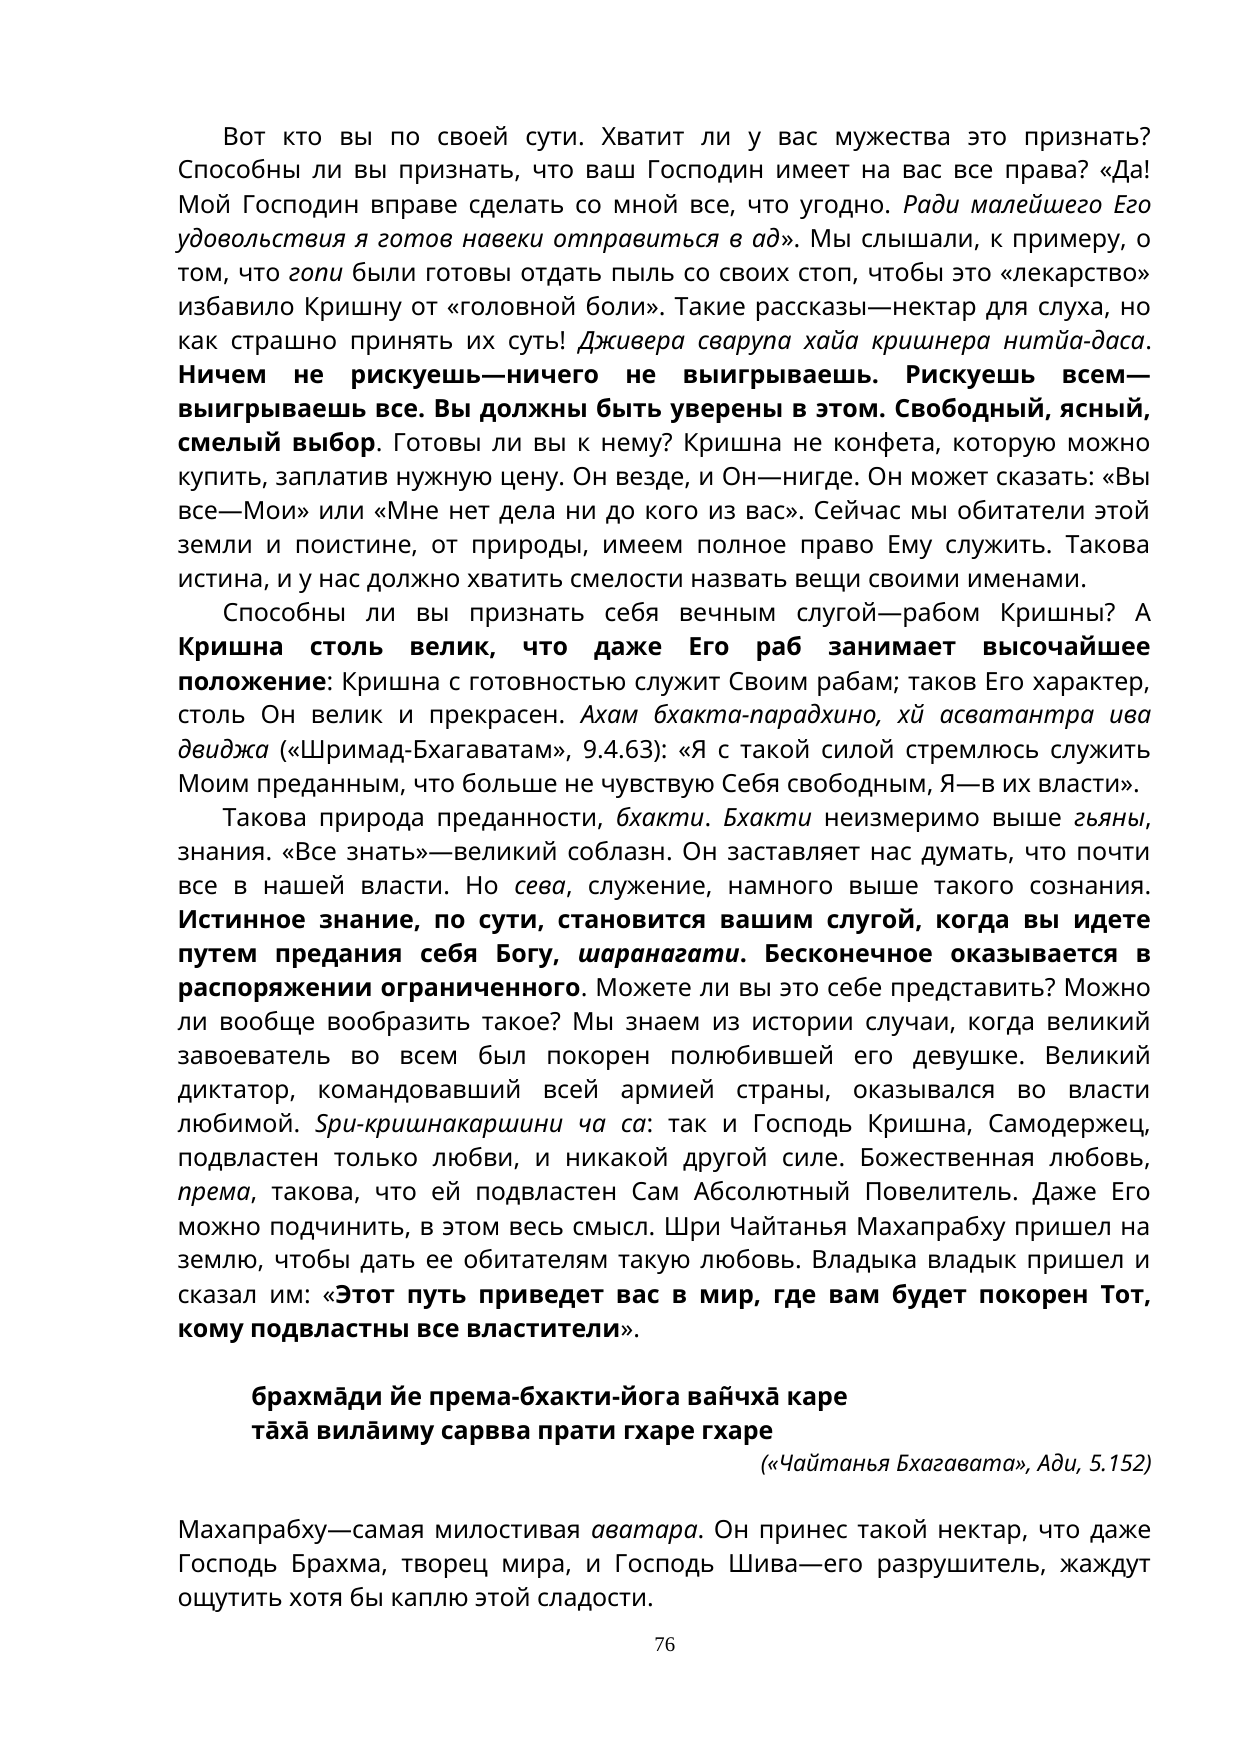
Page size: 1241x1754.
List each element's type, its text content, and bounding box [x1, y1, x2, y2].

text Способны ли вы признать себя вечным слугой—рабом Кришны? А Кришна столь велик, что даже Его раб занимает высочайшее положение: Кришна с готовностью служит Своим рабам; таков Его характер, столь Он велик и прекрасен. Ахам бхакта-парадхино, хй асватантра ива двиджа («Шримад-Бхагаватам», 9.4.63): «Я с такой силой стремлюсь служить Моим преданным, что больше не чувствую Себя свободным, Я—в их власти». [177, 595, 1152, 799]
text брахма̄ди йе према-бхакти-йога ван̃чха̄ каре та̄ха̄ вила̄иму сарвва прати гхаре гхаре [251, 1378, 1152, 1447]
text Такова природа преданности, бхакти. Бхакти неизмеримо выше гьяны, знания. «Все знать»—великий соблазн. Он заставляет нас думать, что почти все в нашей власти. Но сева, служение, намного выше такого сознания. Истинное знание, по сути, становится вашим слугой, когда вы идете путем предания себя Богу, шаранагати. Бесконечное оказывается в распоряжении ограниченного. Можете ли вы это себе представить? Можно ли вообще вообразить такое? Мы знаем из истории случаи, когда великий завоеватель во всем был покорен полюбившей его девушке. Великий диктатор, командовавший всей армией страны, оказывался во власти любимой. Ѕри-кришнакаршини ча са: так и Господь Кришна, Самодержец, подвластен только любви, и никакой другой силе. Божественная любовь, према, такова, что ей подвластен Сам Абсолютный Повелитель. Даже Его можно подчинить, в этом весь смысл. Шри Чайтанья Махапрабху пришел на землю, чтобы дать ее обитателям такую любовь. Владыка владык пришел и сказал им: «Этот путь приведет вас в мир, где вам будет покорен Тот, кому подвластны все властители». [177, 799, 1152, 1344]
text Махапрабху—самая милостивая аватара. Он принес такой нектар, что даже Господь Брахма, творец мира, и Господь Шива—его разрушитель, жаждут ощутить хотя бы каплю этой сладости. [177, 1512, 1152, 1614]
text («Чайтанья Бхагавата», Ади, 5.152) [177, 1447, 1152, 1478]
text Вот кто вы по своей сути. Хватит ли у вас мужества это признать? Способны ли вы признать, что ваш Господин имеет на вас все права? «Да! Мой Господин вправе сделать со мной все, что угодно. Ради малейшего Его удовольствия я готов навеки отправиться в ад». Мы слышали, к примеру, о том, что гопи были готовы отдать пыль со своих стоп, чтобы это «лекарство» избавило Кришну от «головной боли». Такие рассказы—нектар для слуха, но как страшно принять их суть! Дживера сварупа хайа кришнера нитйа-даса. Ничем не рискуешь—ничего не выигрываешь. Рискуешь всем—выигрываешь все. Вы должны быть уверены в этом. Свободный, ясный, смелый выбор. Готовы ли вы к нему? Кришна не конфета, которую можно купить, заплатив нужную цену. Он везде, и Он—нигде. Он может сказать: «Вы все—Мои» или «Мне нет дела ни до кого из вас». Сейчас мы обитатели этой земли и поистине, от природы, имеем полное право Ему служить. Такова истина, и у нас должно хватить смелости назвать вещи своими именами. [177, 118, 1152, 595]
